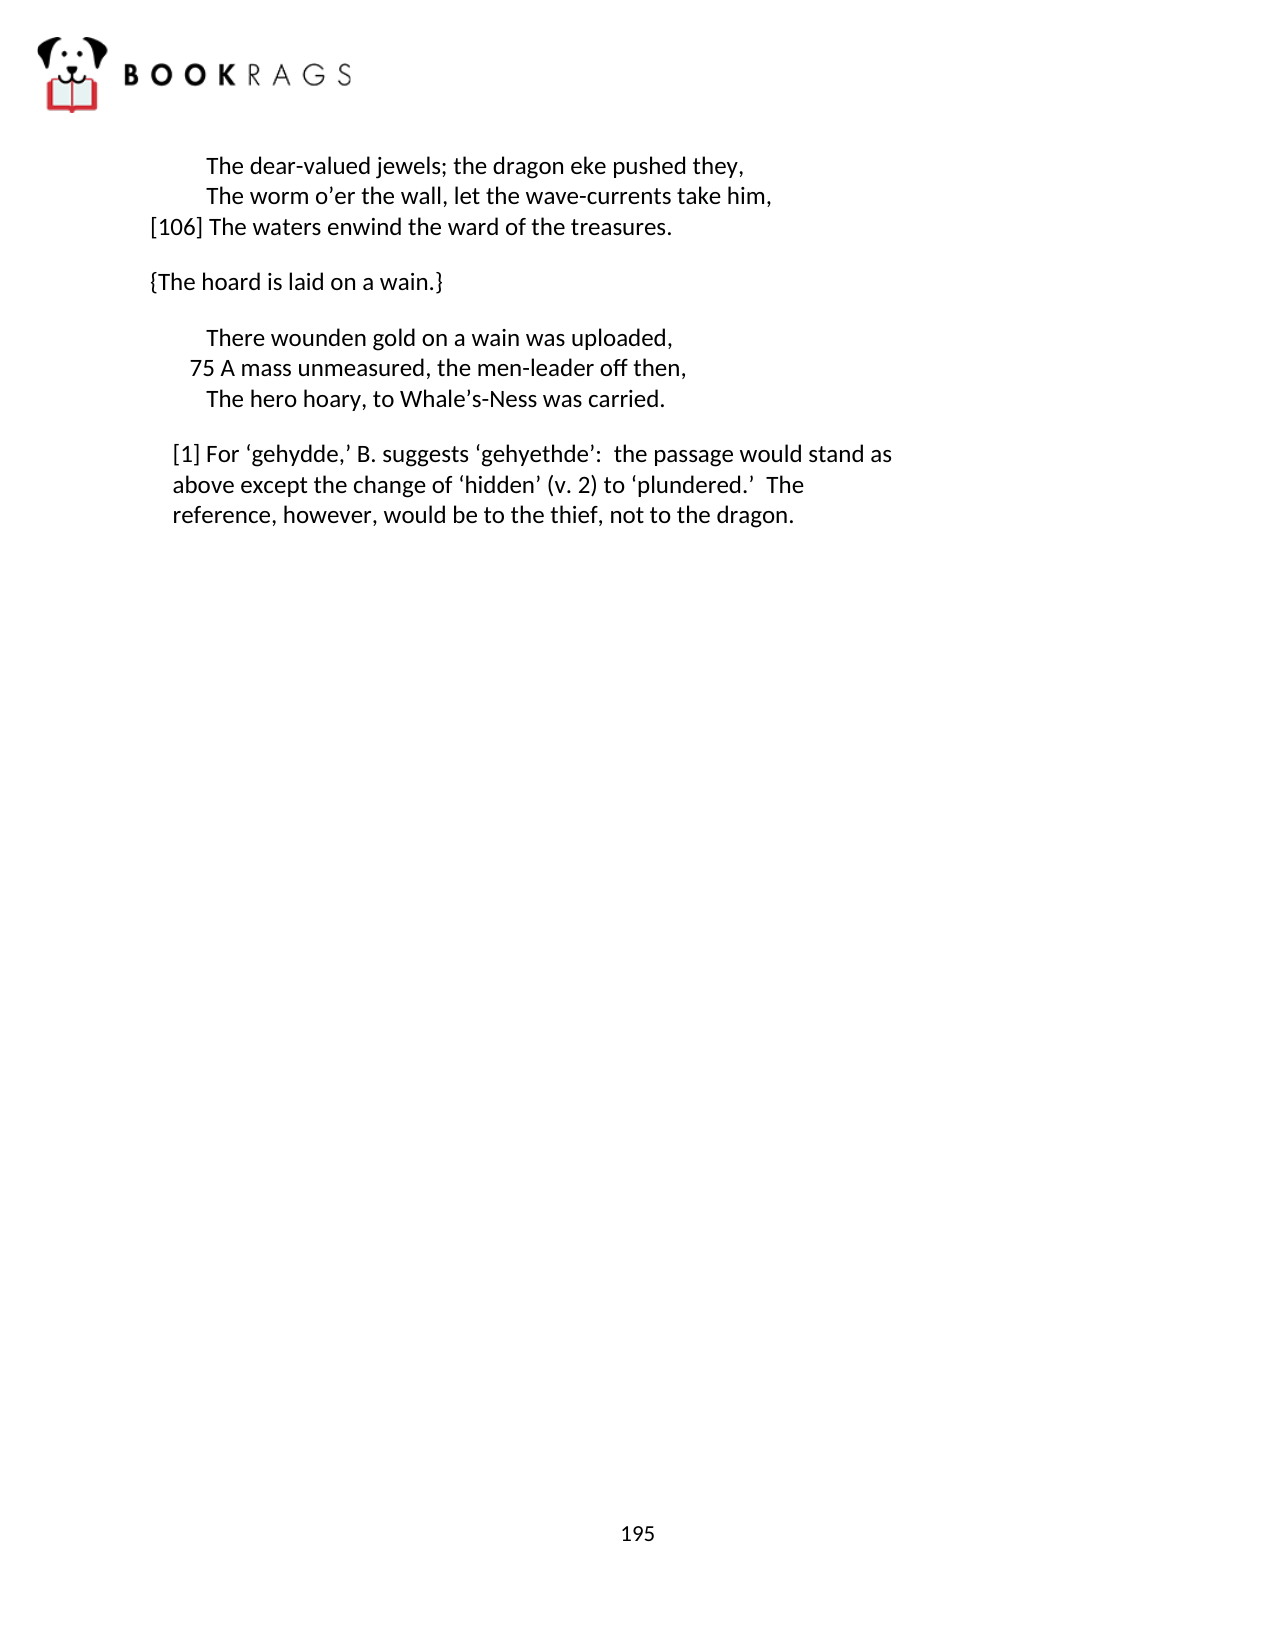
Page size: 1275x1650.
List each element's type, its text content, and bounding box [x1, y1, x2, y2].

picture [37, 37, 351, 113]
text [1] For ‘gehydde,’ B. suggests ‘gehyethde’: the passage would stand as above except the change of ‘hidden’ (v. 2) to ‘plundered.’ The reference, however, would be to the thief, not to the dragon. [150, 439, 1125, 530]
text The dear-valued jewels; the dragon eke pushed they, The worm o’er the wall, let the wave-currents take him, [106] The waters enwind the ward of the treasures. [150, 150, 1125, 242]
text There wounden gold on a wain was uploaded, 75 A mass unmeasured, the men-leader off then, The hero hoary, to Whale’s-Ness was carried. [150, 322, 1125, 414]
text {The hoard is laid on a wain.} [150, 267, 1125, 297]
